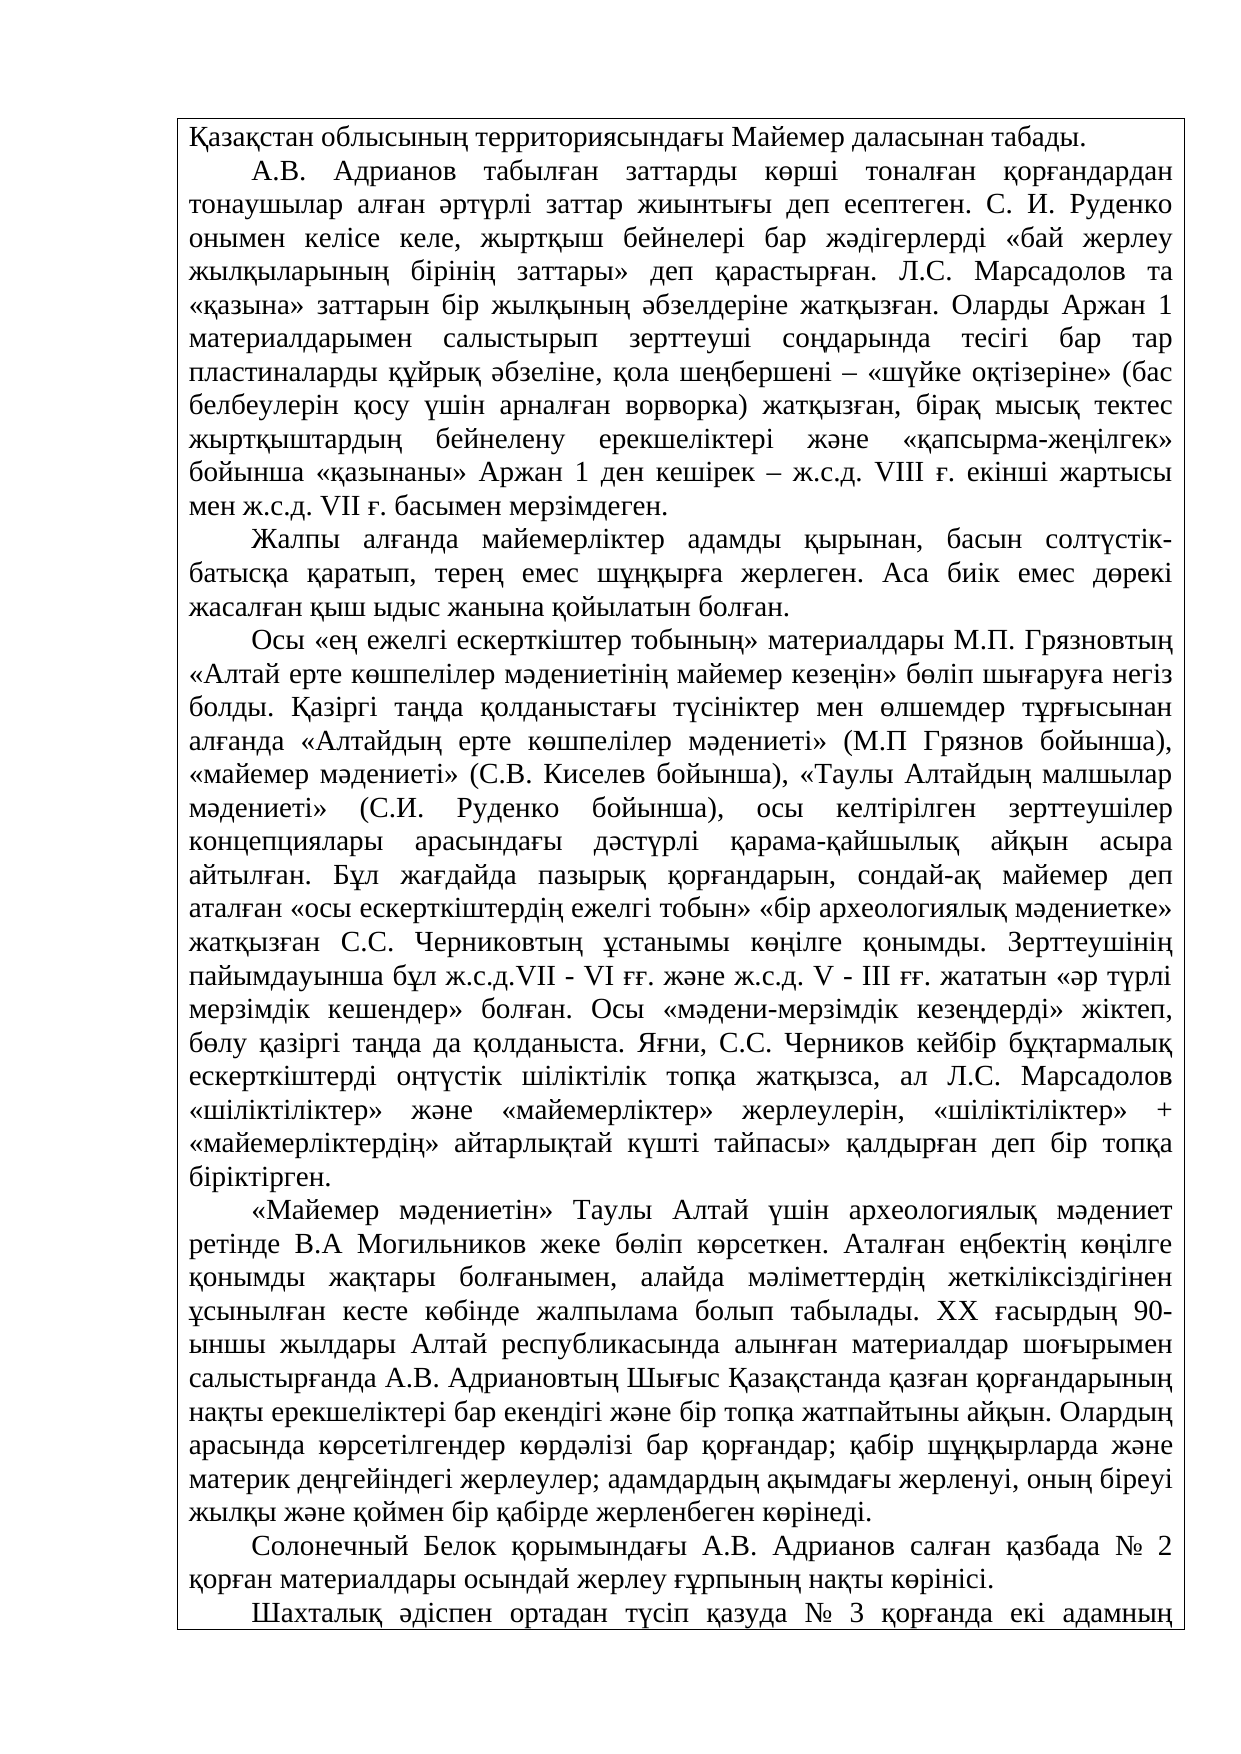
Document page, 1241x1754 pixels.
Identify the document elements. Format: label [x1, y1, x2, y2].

table_cell [178, 119, 1184, 1628]
